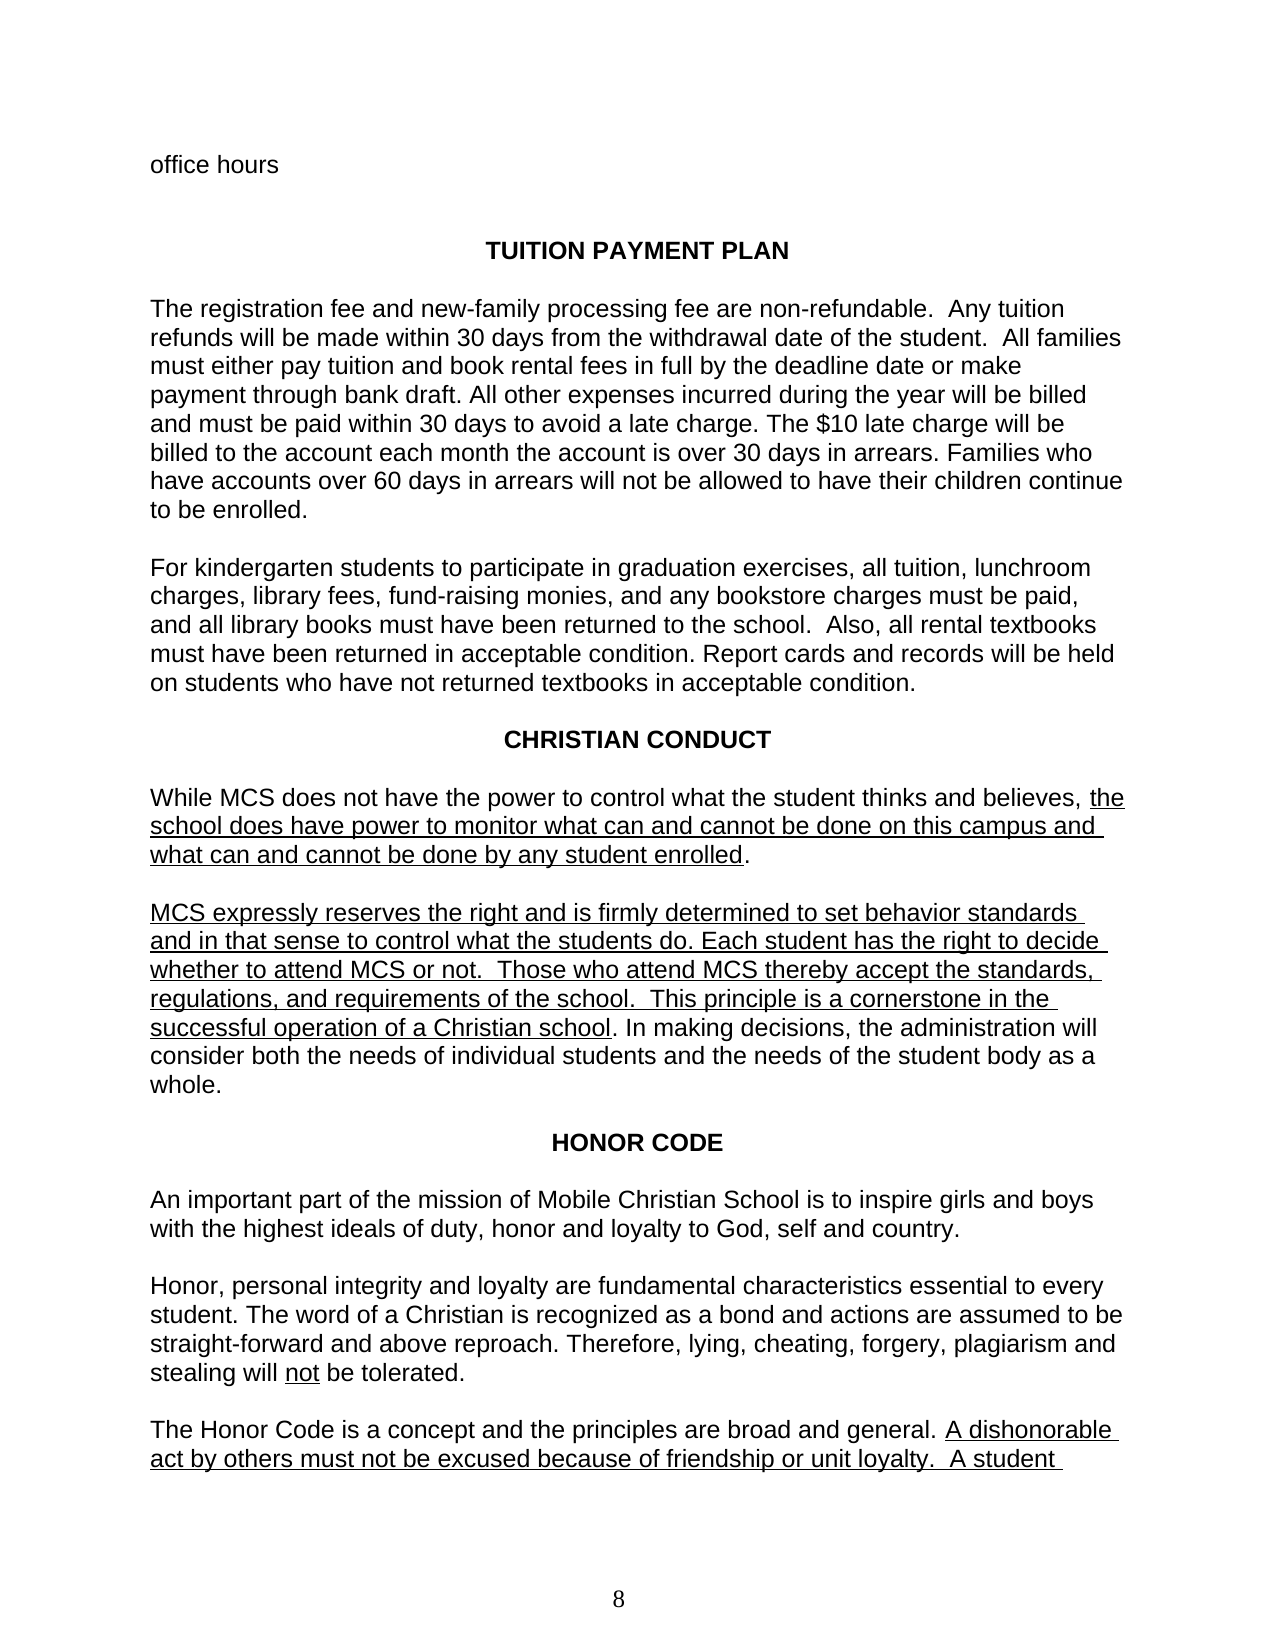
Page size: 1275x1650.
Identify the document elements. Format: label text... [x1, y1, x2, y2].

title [150, 1415, 1125, 1472]
text TUITION PAYMENT PLAN [150, 236, 1125, 265]
text CHRISTIAN CONDUCT [150, 725, 1125, 754]
text While MCS does not have the power to control what the student thinks and believes, the school does have power to monitor what can and cannot be done on this campus and what can and cannot be done by any student enrolled. [150, 782, 1125, 869]
text office hours [150, 150, 1125, 179]
text Honor, personal integrity and loyalty are fundamental characteristics essential to every student. The word of a Christian is recognized as a bond and actions are assumed to be straight-forward and above reproach. Therefore, lying, cheating, forgery, plagiarism and stealing will not be tolerated. [150, 1271, 1125, 1386]
text MCS expressly reserves the right and is firmly determined to set behavior standards and in that sense to control what the students do. Each student has the right to decide whether to attend MCS or not. Those who attend MCS thereby accept the standards, regulations, and requirements of the school. This principle is a cornerstone in the successful operation of a Christian school. In making decisions, the administration will consider both the needs of individual students and the needs of the student body as a whole. [150, 897, 1125, 1099]
text For kindergarten students to participate in graduation exercises, all tuition, lunchroom charges, library fees, fund-raising monies, and any bookstore charges must be paid, and all library books must have been returned to the school. Also, all rental textbooks must have been returned in acceptable condition. Report cards and records will be held on students who have not returned textbooks in acceptable condition. [150, 552, 1125, 696]
text The registration fee and new-family processing fee are non-refundable. Any tuition refunds will be made within 30 days from the withdrawal date of the student. All families must either pay tuition and book rental fees in full by the deadline date or make payment through bank draft. All other expenses incurred during the year will be billed and must be paid within 30 days to avoid a late charge. The $10 late charge will be billed to the account each month the account is over 30 days in arrears. Families who have accounts over 60 days in arrears will not be allowed to have their children continue to be enrolled. [150, 294, 1125, 524]
text HONOR CODE [150, 1127, 1125, 1156]
text An important part of the mission of Mobile Christian School is to inspire girls and boys with the highest ideals of duty, honor and loyalty to God, self and country. [150, 1185, 1125, 1242]
